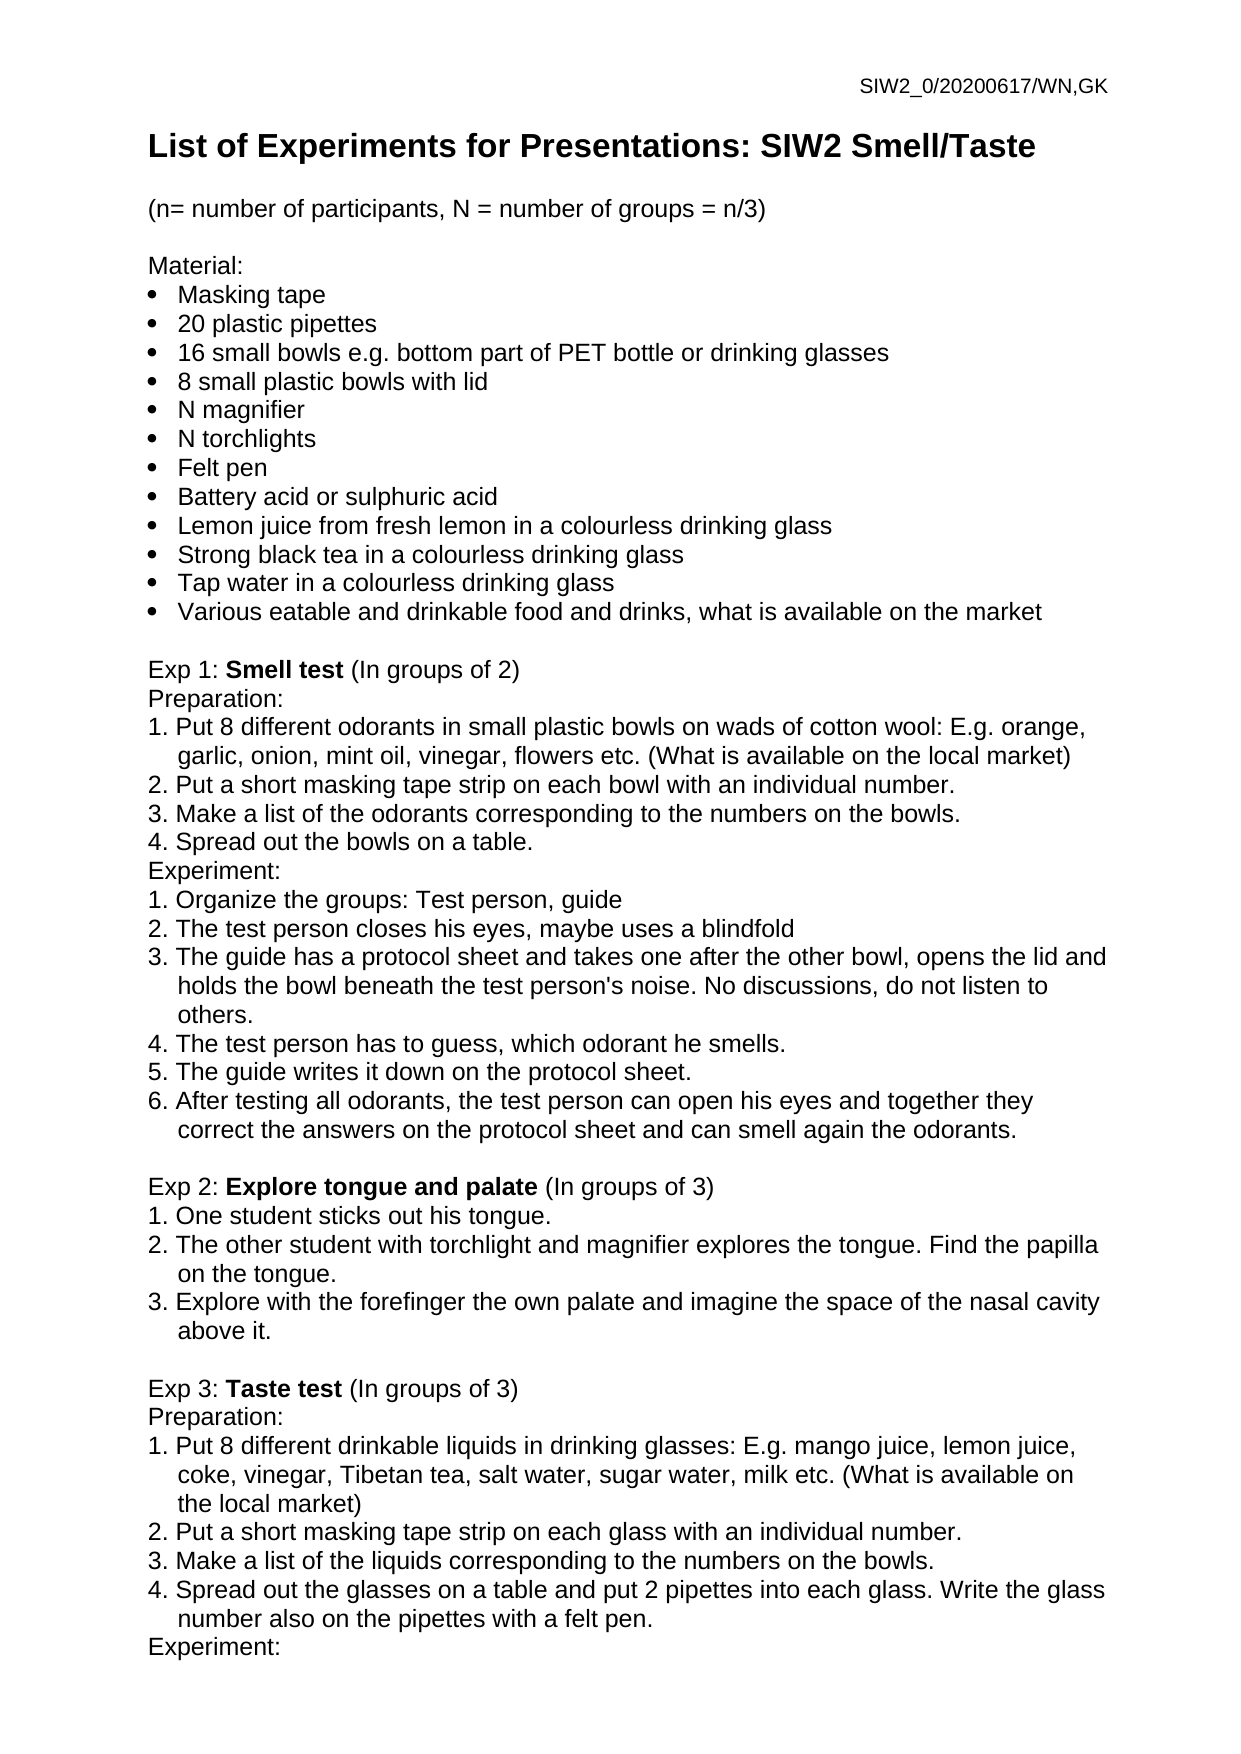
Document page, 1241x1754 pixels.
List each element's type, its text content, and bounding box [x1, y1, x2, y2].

text Exp 1: Smell test (In groups of 2) [148, 655, 1108, 684]
list 20 plastic pipettes [148, 309, 1108, 338]
text 6. After testing all odorants, the test person can open his eyes and together they correct the answers on the protocol sheet and can smell again the odorants. [148, 1086, 1108, 1144]
text Preparation: [148, 684, 1108, 712]
list N torchlights [148, 424, 1108, 453]
list Strong black tea in a colourless drinking glass [148, 539, 1108, 568]
text Experiment: [148, 1632, 1108, 1661]
text 2. The other student with torchlight and magnifier explores the tongue. Find the papilla on the tongue. [148, 1230, 1108, 1287]
list Lemon juice from fresh lemon in a colourless drinking glass [148, 511, 1108, 539]
text 1. Put 8 different odorants in small plastic bowls on wads of cotton wool: E.g. orange, garlic, onion, mint oil, vinegar, flowers etc. (What is available on the local market) [148, 712, 1108, 770]
text 2. The test person closes his eyes, maybe uses a blindfold [148, 914, 1108, 942]
text 2. Put a short masking tape strip on each bowl with an individual number. [148, 770, 1108, 799]
text Exp 2: Explore tongue and palate (In groups of 3) [148, 1172, 1108, 1201]
list Various eatable and drinkable food and drinks, what is available on the market [148, 597, 1108, 626]
list Felt pen [148, 453, 1108, 482]
text 2. Put a short masking tape strip on each glass with an individual number. [148, 1517, 1108, 1546]
text 4. Spread out the bowls on a table. [148, 827, 1108, 856]
text 4. Spread out the glasses on a table and put 2 pipettes into each glass. Write the glass number also on the pipettes with a felt pen. [148, 1575, 1108, 1632]
text Preparation: [148, 1402, 1108, 1431]
text 5. The guide writes it down on the protocol sheet. [148, 1057, 1108, 1086]
text 1. Organize the groups: Test person, guide [148, 885, 1108, 914]
list N magnifier [148, 395, 1108, 424]
text 3. Explore with the forefinger the own palate and imagine the space of the nasal cavity above it. [148, 1287, 1108, 1345]
list 16 small bowls e.g. bottom part of PET bottle or drinking glasses [148, 338, 1108, 366]
text 3. Make a list of the odorants corresponding to the numbers on the bowls. [148, 799, 1108, 827]
list Tap water in a colourless drinking glass [148, 568, 1108, 597]
text Exp 3: Taste test (In groups of 3) [148, 1374, 1108, 1402]
text List of Experiments for Presentations: SIW2 Smell/Taste [148, 126, 1108, 165]
list 8 small plastic bowls with lid [148, 366, 1108, 395]
text 4. The test person has to guess, which odorant he smells. [148, 1029, 1108, 1057]
list Masking tape [148, 280, 1108, 309]
text 3. The guide has a protocol sheet and takes one after the other bowl, opens the lid and holds the bowl beneath the test person's noise. No discussions, do not listen to others. [148, 942, 1108, 1029]
list Battery acid or sulphuric acid [148, 482, 1108, 511]
text 3. Make a list of the liquids corresponding to the numbers on the bowls. [148, 1546, 1108, 1575]
text (n= number of participants, N = number of groups = n/3) [148, 194, 1108, 222]
text 1. One student sticks out his tongue. [148, 1201, 1108, 1230]
text Material: [148, 251, 1108, 280]
text Experiment: [148, 856, 1108, 885]
text 1. Put 8 different drinkable liquids in drinking glasses: E.g. mango juice, lemon juice, coke, vinegar, Tibetan tea, salt water, sugar water, milk etc. (What is available on the local market) [148, 1431, 1108, 1517]
